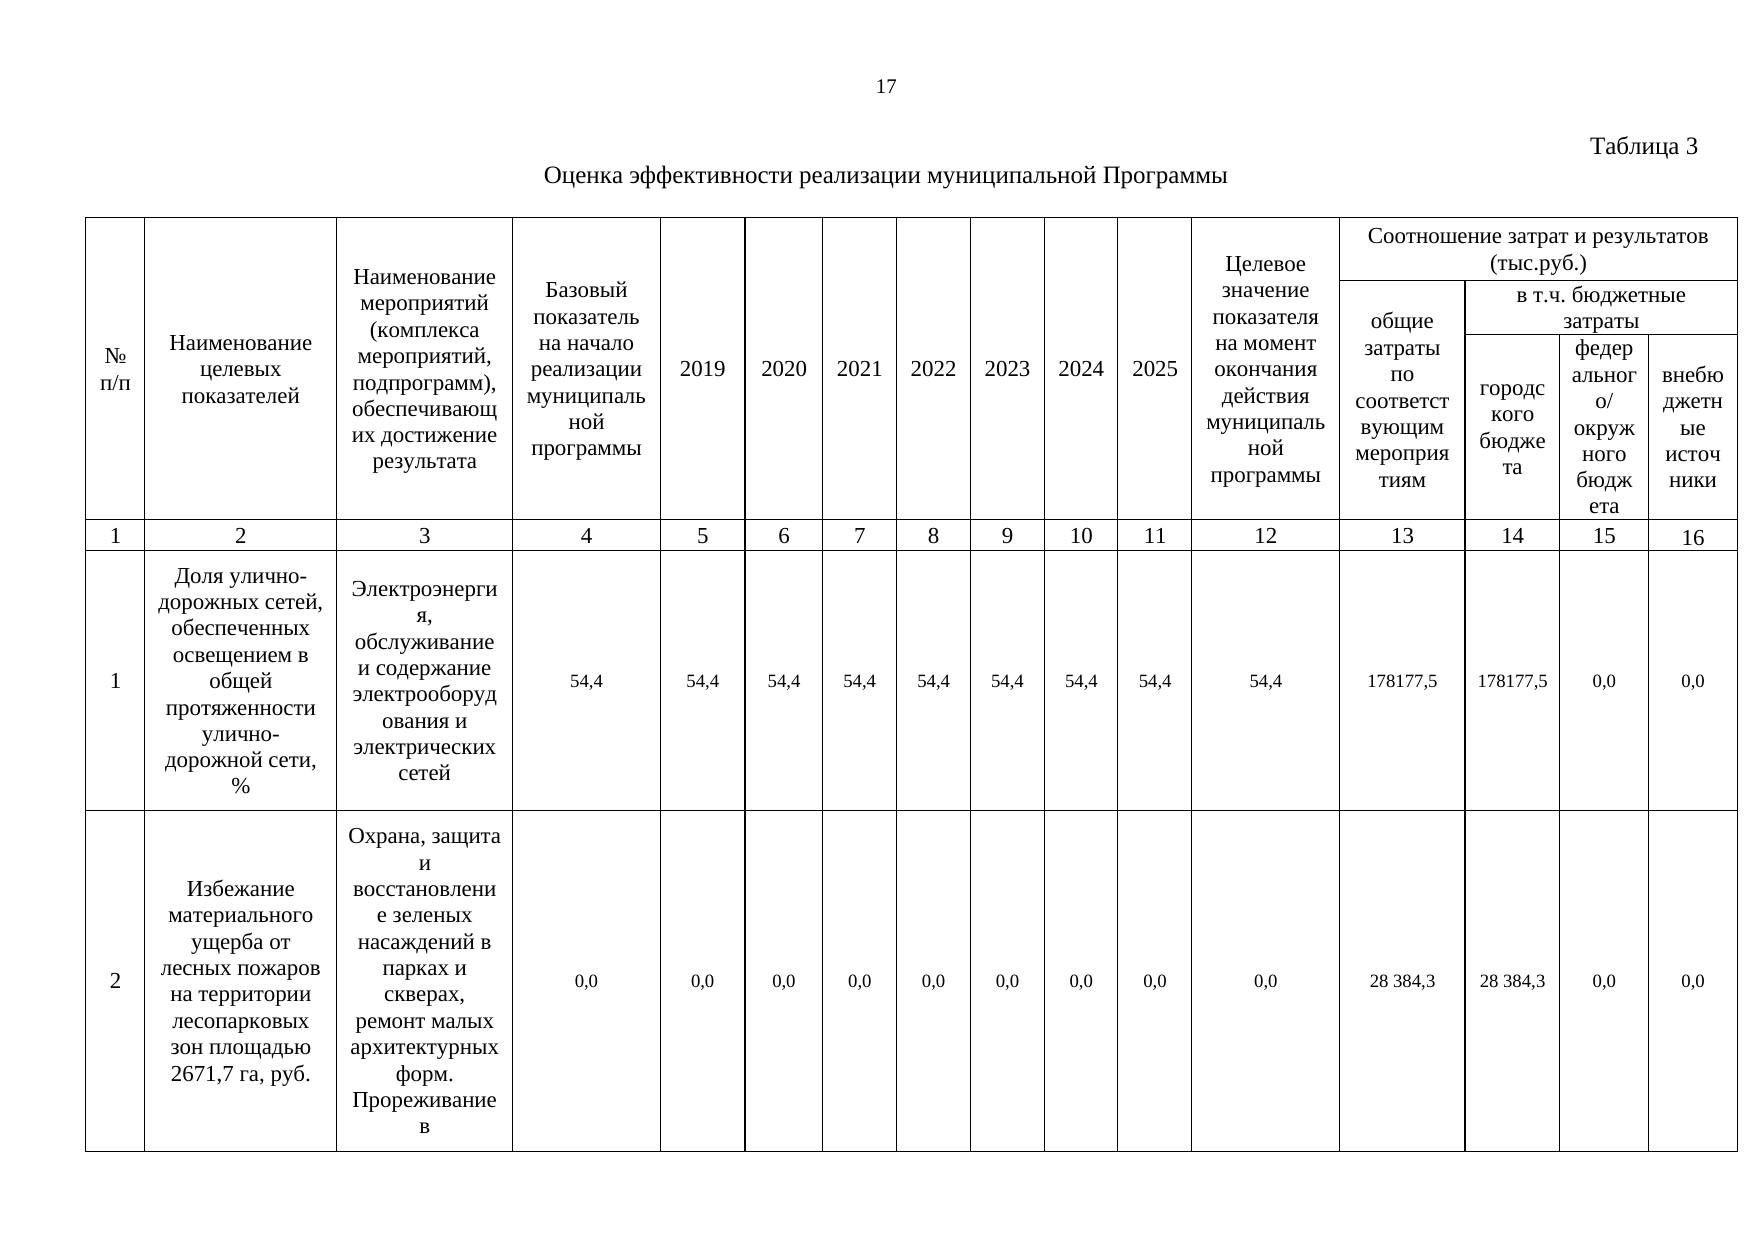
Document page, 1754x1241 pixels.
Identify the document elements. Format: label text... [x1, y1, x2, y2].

table_header Целевое значение показателя на момент окончания действия муниципальной программы [1192, 218, 1339, 519]
table_header 2019 [661, 218, 744, 519]
table_cell Электроэнергия, обслуживание и содержание электрооборудования и электрических сетей [337, 551, 512, 809]
table_cell общие затраты по соответствующим мероприятиям [1340, 281, 1464, 519]
text Таблица 3 [74, 131, 1698, 160]
table_cell 0,0 [1560, 811, 1648, 1151]
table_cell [337, 811, 512, 1151]
table_cell 178177,5 [1340, 551, 1464, 809]
table_header 2020 [746, 218, 822, 519]
table_cell 0,0 [897, 811, 970, 1151]
table_cell 6 [746, 520, 822, 550]
table_cell 11 [1118, 520, 1191, 550]
table_cell внебюджетные источники [1649, 335, 1737, 519]
table_cell 28 384,3 [1340, 811, 1464, 1151]
table_cell 54,4 [823, 551, 896, 809]
table_cell 15 [1560, 520, 1648, 550]
table_cell в т.ч. бюджетные затраты [1466, 281, 1737, 333]
table_header Наименование мероприятий (комплекса мероприятий, подпрограмм), обеспечивающих достижение результата [337, 218, 512, 519]
table_cell 0,0 [1045, 811, 1117, 1151]
table_cell 0,0 [971, 811, 1044, 1151]
table_cell 2 [145, 520, 336, 550]
table_cell 54,4 [971, 551, 1044, 809]
table_cell 54,4 [1045, 551, 1117, 809]
table_cell 178177,5 [1466, 551, 1559, 809]
table_cell 5 [661, 520, 744, 550]
table_cell 0,0 [1118, 811, 1191, 1151]
table_cell 54,4 [661, 551, 744, 809]
table_cell федерального/окружного бюджета [1560, 335, 1648, 519]
text Оценка эффективности реализации муниципальной Программы [74, 160, 1698, 188]
table_header 2023 [971, 218, 1044, 519]
table_header 2025 [1118, 218, 1191, 519]
table_cell 16 [1649, 520, 1737, 550]
table_cell 54,4 [1118, 551, 1191, 809]
table_header 2024 [1045, 218, 1117, 519]
table_cell 0,0 [1560, 551, 1648, 809]
table_cell 10 [1045, 520, 1117, 550]
table_cell 0,0 [661, 811, 744, 1151]
table_cell 2 [86, 811, 144, 1151]
table_cell Доля улично-дорожных сетей, обеспеченных освещением в общей протяженности улично-дорожной сети, % [145, 551, 336, 809]
table_cell 4 [513, 520, 660, 550]
table_cell 3 [337, 520, 512, 550]
table_cell 7 [823, 520, 896, 550]
table_cell 1 [86, 520, 144, 550]
table_cell 1 [86, 551, 144, 809]
table_cell 0,0 [1649, 811, 1737, 1151]
table_cell 0,0 [513, 811, 660, 1151]
table_header Базовый показатель на начало реализации муниципальной программы [513, 218, 660, 519]
table_cell 0,0 [823, 811, 896, 1151]
table_cell 12 [1192, 520, 1339, 550]
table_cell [145, 811, 336, 1151]
table_header Соотношение затрат и результатов (тыс.руб.) [1340, 218, 1737, 280]
table_cell 14 [1466, 520, 1559, 550]
table_cell 54,4 [513, 551, 660, 809]
table_cell 54,4 [1192, 551, 1339, 809]
table_header Наименование целевых показателей [145, 218, 336, 519]
table_cell 54,4 [897, 551, 970, 809]
table_cell 8 [897, 520, 970, 550]
table_cell городского бюджета [1466, 335, 1559, 519]
table_cell 0,0 [746, 811, 822, 1151]
table_header 2022 [897, 218, 970, 519]
table_cell 54,4 [746, 551, 822, 809]
table_cell 28 384,3 [1466, 811, 1559, 1151]
table_cell 13 [1340, 520, 1464, 550]
table_header № п/п [86, 218, 144, 519]
table_cell 9 [971, 520, 1044, 550]
table_header 2021 [823, 218, 896, 519]
table_cell 0,0 [1192, 811, 1339, 1151]
table_cell 0,0 [1649, 551, 1737, 809]
